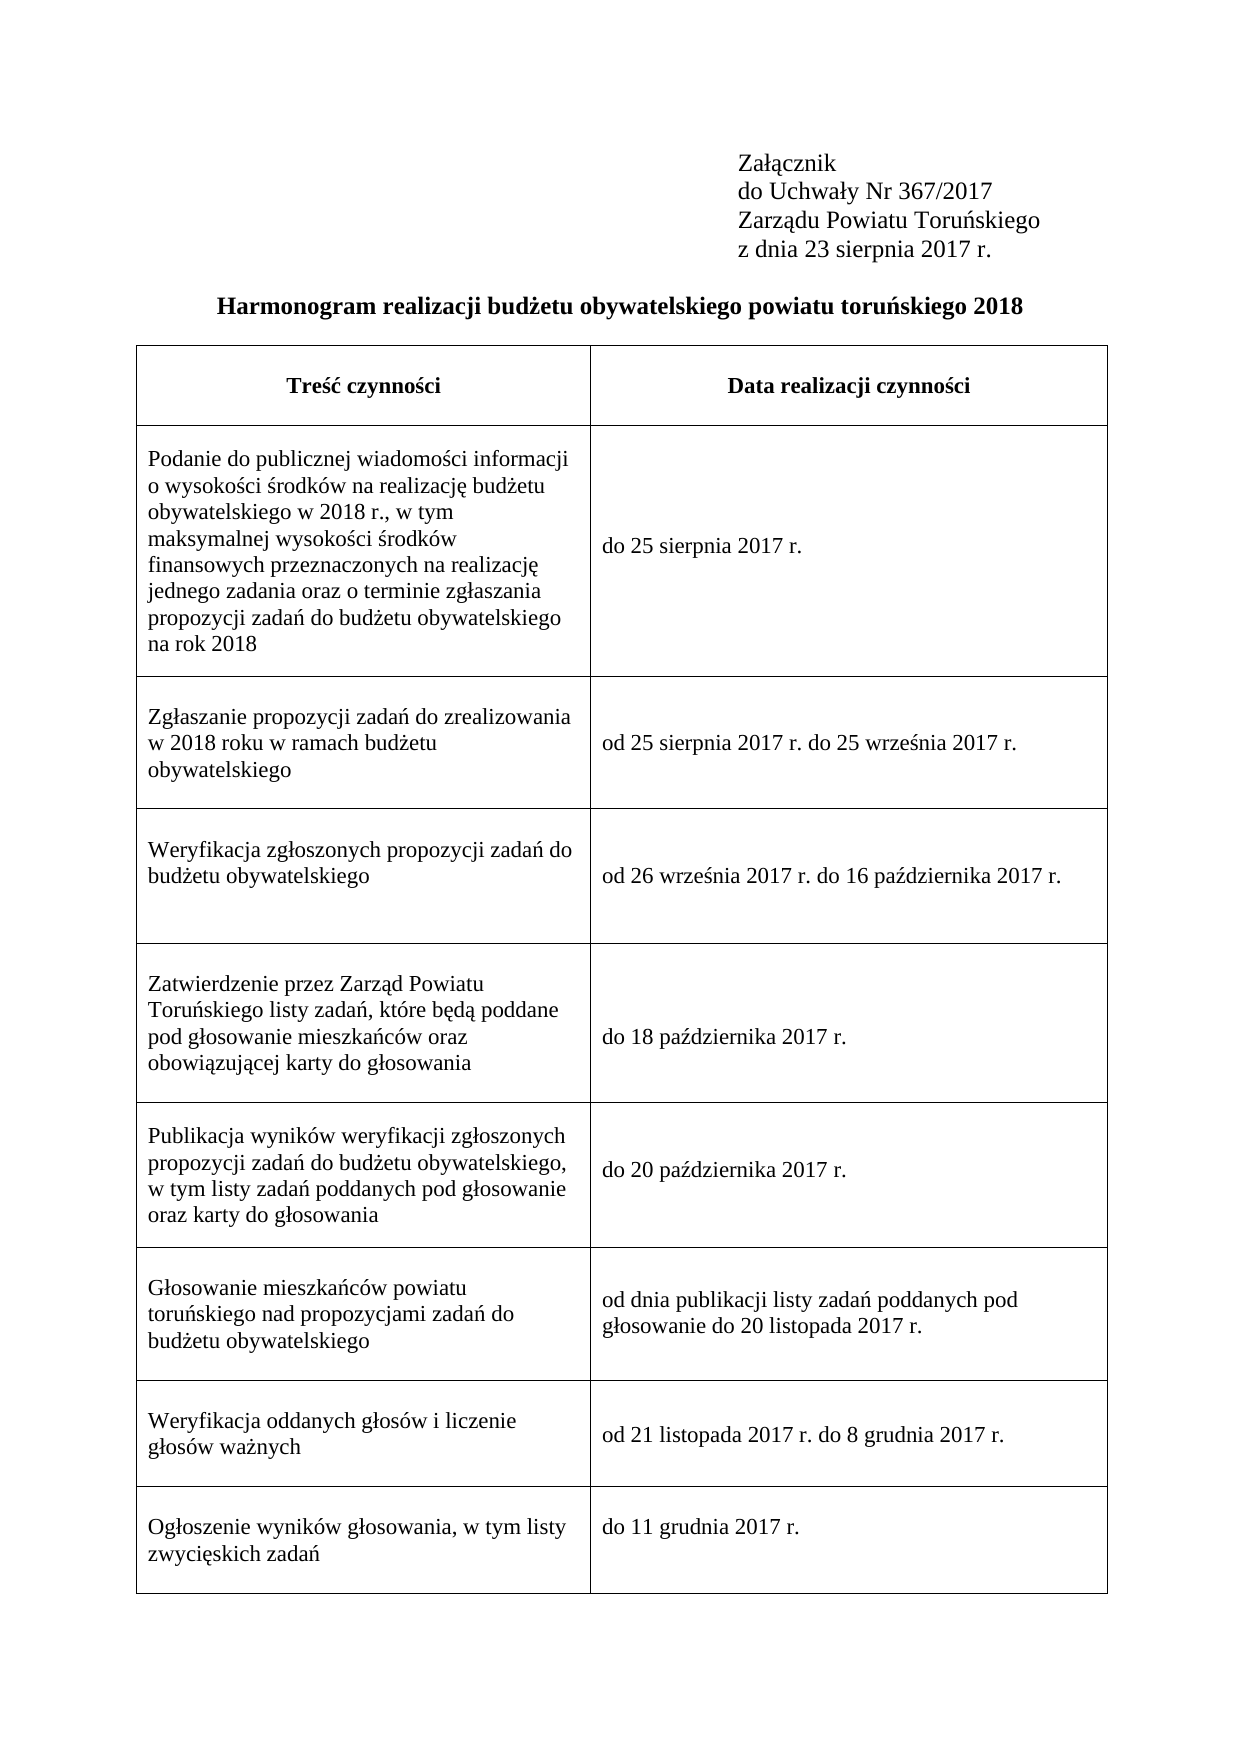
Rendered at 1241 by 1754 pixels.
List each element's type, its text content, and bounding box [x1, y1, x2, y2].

table_cell od 26 września 2017 r. do 16 października 2017 r. [591, 809, 1107, 943]
table_cell Zgłaszanie propozycji zadań do zrealizowania w 2018 roku w ramach budżetu obywatelskiego [137, 677, 590, 808]
text Załącznik [664, 148, 1093, 176]
table_cell od dnia publikacji listy zadań poddanych pod głosowanie do 20 listopada 2017 r. [591, 1248, 1107, 1379]
table_cell Głosowanie mieszkańców powiatu toruńskiego nad propozycjami zadań do budżetu obywatelskiego [137, 1248, 590, 1379]
text z dnia 23 sierpnia 2017 r. [738, 234, 1093, 263]
table_cell Ogłoszenie wyników głosowania, w tym listy zwycięskich zadań [137, 1487, 590, 1592]
text do Uchwały Nr 367/2017 [738, 176, 1093, 205]
table_cell Zatwierdzenie przez Zarząd Powiatu Toruńskiego listy zadań, które będą poddane pod głosowanie mieszkańców oraz obowiązującej karty do głosowania [137, 944, 590, 1102]
table_cell od 21 listopada 2017 r. do 8 grudnia 2017 r. [591, 1381, 1107, 1486]
table_cell do 18 października 2017 r. [591, 944, 1107, 1102]
table_cell do 20 października 2017 r. [591, 1103, 1107, 1247]
table_header Data realizacji czynności [591, 346, 1107, 425]
table_cell Publikacja wyników weryfikacji zgłoszonych propozycji zadań do budżetu obywatelskiego, w tym listy zadań poddanych pod głosowanie oraz karty do głosowania [137, 1103, 590, 1247]
table_cell do 25 sierpnia 2017 r. [591, 426, 1107, 676]
table_cell Weryfikacja zgłoszonych propozycji zadań do budżetu obywatelskiego [137, 809, 590, 943]
table_cell Podanie do publicznej wiadomości informacji o wysokości środków na realizację budżetu obywatelskiego w 2018 r., w tym maksymalnej wysokości środków finansowych przeznaczonych na realizację jednego zadania oraz o terminie zgłaszania propozycji zadań do budżetu obywatelskiego na rok 2018 [137, 426, 590, 676]
table_header Treść czynności [137, 346, 590, 425]
table_cell do 11 grudnia 2017 r. [591, 1487, 1107, 1592]
table_cell od 25 sierpnia 2017 r. do 25 września 2017 r. [591, 677, 1107, 808]
text Zarządu Powiatu Toruńskiego [738, 205, 1093, 234]
table_cell Weryfikacja oddanych głosów i liczenie głosów ważnych [137, 1381, 590, 1486]
text Harmonogram realizacji budżetu obywatelskiego powiatu toruńskiego 2018 [148, 291, 1093, 320]
